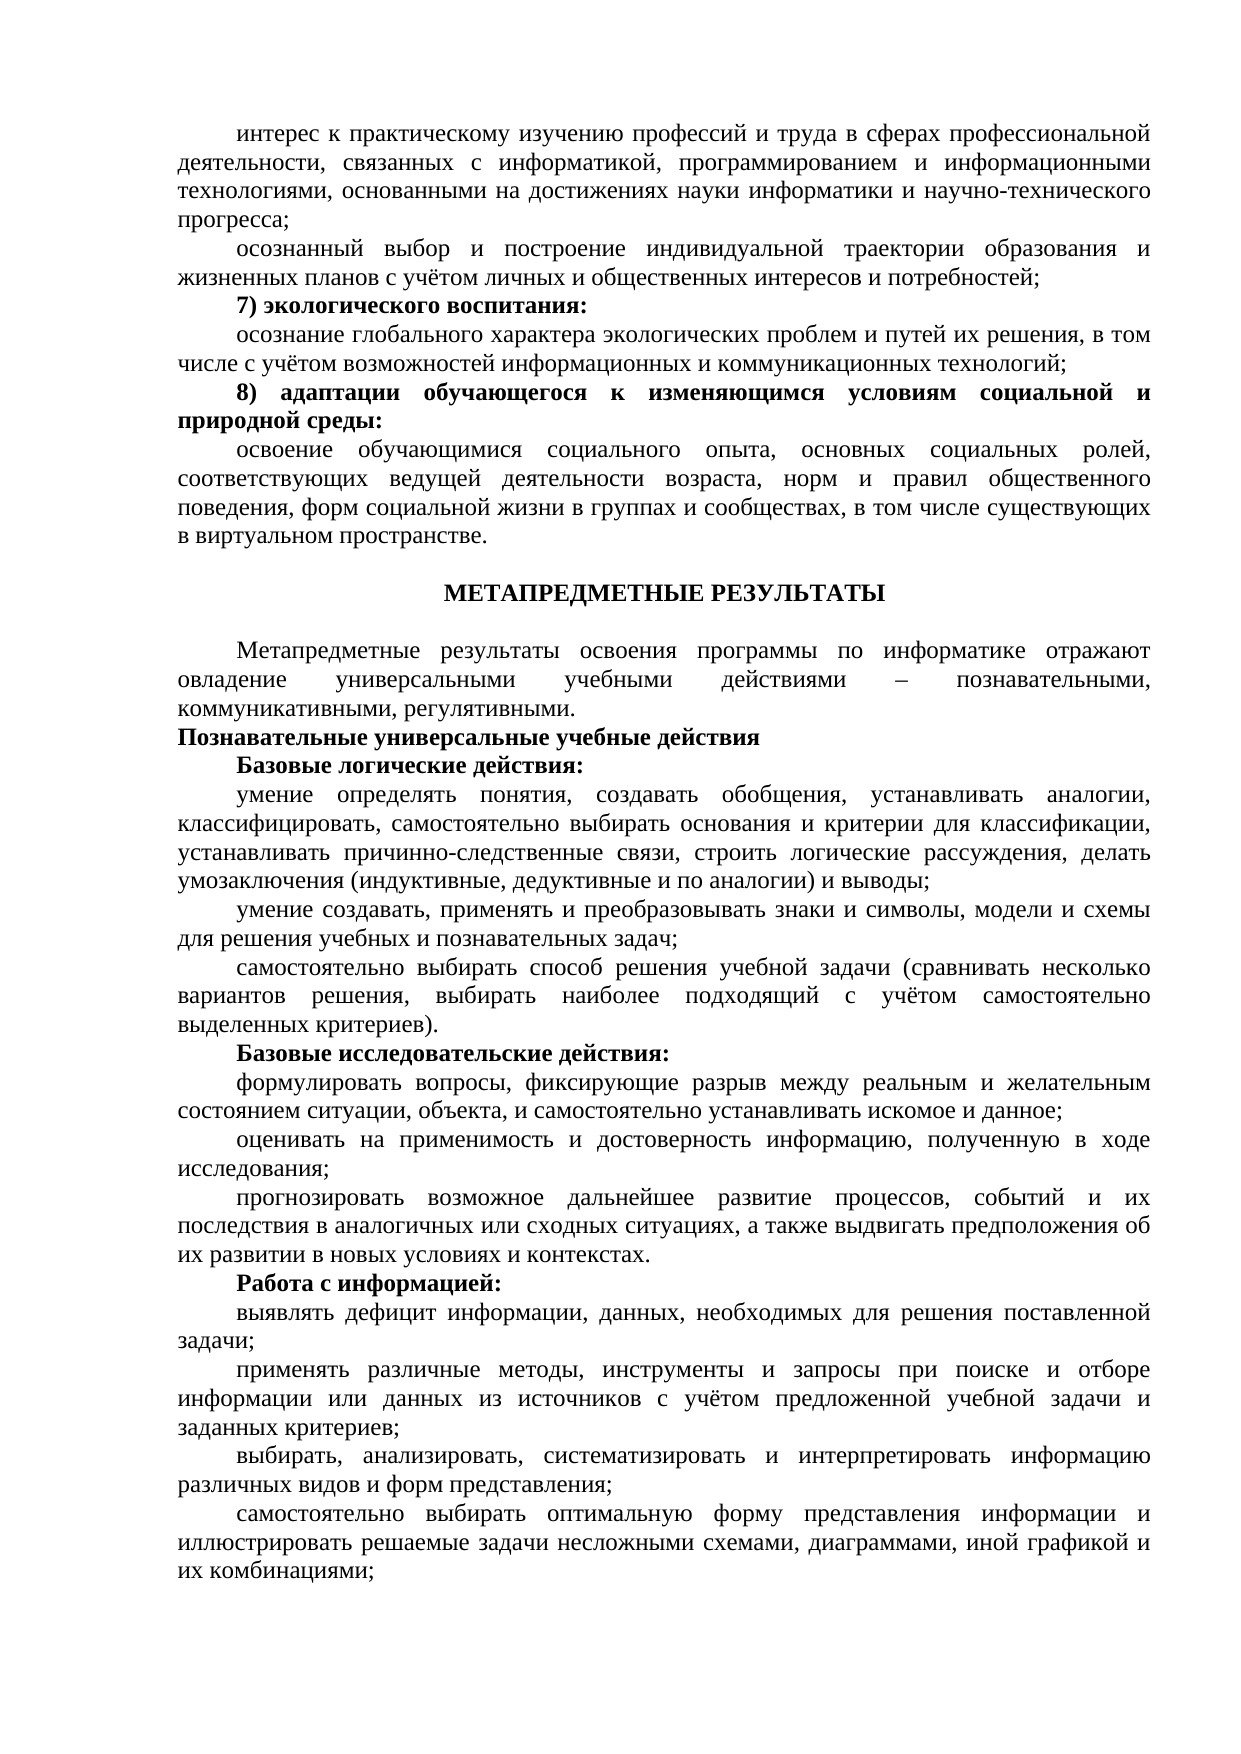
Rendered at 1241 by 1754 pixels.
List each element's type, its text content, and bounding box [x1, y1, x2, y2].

text Познавательные универсальные учебные действия [177, 722, 1152, 751]
text осознание глобального характера экологических проблем и путей их решения, в том числе с учётом возможностей информационных и коммуникационных технологий; [177, 319, 1152, 377]
text умение определять понятия, создавать обобщения, устанавливать аналогии, классифицировать, самостоятельно выбирать основания и критерии для классификации, устанавливать причинно-следственные связи, строить логические рассуждения, делать умозаключения (индуктивные, дедуктивные и по аналогии) и выводы; [177, 779, 1152, 894]
text освоение обучающимися социального опыта, основных социальных ролей, соответствующих ведущей деятельности возраста, норм и правил общественного поведения, форм социальной жизни в группах и сообществах, в том числе существующих в виртуальном пространстве. [177, 434, 1152, 549]
text Метапредметные результаты освоения программы по информатике отражают овладение универсальными учебными действиями – познавательными, коммуникативными, регулятивными. [177, 636, 1152, 722]
text самостоятельно выбирать оптимальную форму представления информации и иллюстрировать решаемые задачи несложными схемами, диаграммами, иной графикой и их комбинациями; [177, 1498, 1152, 1584]
text оценивать на применимость и достоверность информацию, полученную в ходе исследования; [177, 1124, 1152, 1182]
text умение создавать, применять и преобразовывать знаки и символы, модели и схемы для решения учебных и познавательных задач; [177, 894, 1152, 952]
text Работа с информацией: [177, 1268, 1152, 1297]
text 8) адаптации обучающегося к изменяющимся условиям социальной и природной среды: [177, 377, 1152, 434]
text самостоятельно выбирать способ решения учебной задачи (сравнивать несколько вариантов решения, выбирать наиболее подходящий с учётом самостоятельно выделенных критериев). [177, 952, 1152, 1038]
text выбирать, анализировать, систематизировать и интерпретировать информацию различных видов и форм представления; [177, 1441, 1152, 1498]
text интерес к практическому изучению профессий и труда в сферах профессиональной деятельности, связанных с информатикой, программированием и информационными технологиями, основанными на достижениях науки информатики и научно-технического прогресса; [177, 118, 1152, 233]
text МЕТАПРЕДМЕТНЫЕ РЕЗУЛЬТАТЫ [177, 578, 1152, 607]
text применять различные методы, инструменты и запросы при поиске и отборе информации или данных из источников с учётом предложенной учебной задачи и заданных критериев; [177, 1354, 1152, 1441]
text 7) экологического воспитания: [177, 291, 1152, 319]
text прогнозировать возможное дальнейшее развитие процессов, событий и их последствия в аналогичных или сходных ситуациях, а также выдвигать предположения об их развитии в новых условиях и контекстах. [177, 1182, 1152, 1268]
text осознанный выбор и построение индивидуальной траектории образования и жизненных планов с учётом личных и общественных интересов и потребностей; [177, 233, 1152, 291]
text Базовые логические действия: [177, 751, 1152, 779]
text Базовые исследовательские действия: [177, 1038, 1152, 1067]
text выявлять дефицит информации, данных, необходимых для решения поставленной задачи; [177, 1297, 1152, 1354]
text формулировать вопросы, фиксирующие разрыв между реальным и желательным состоянием ситуации, объекта, и самостоятельно устанавливать искомое и данное; [177, 1067, 1152, 1124]
